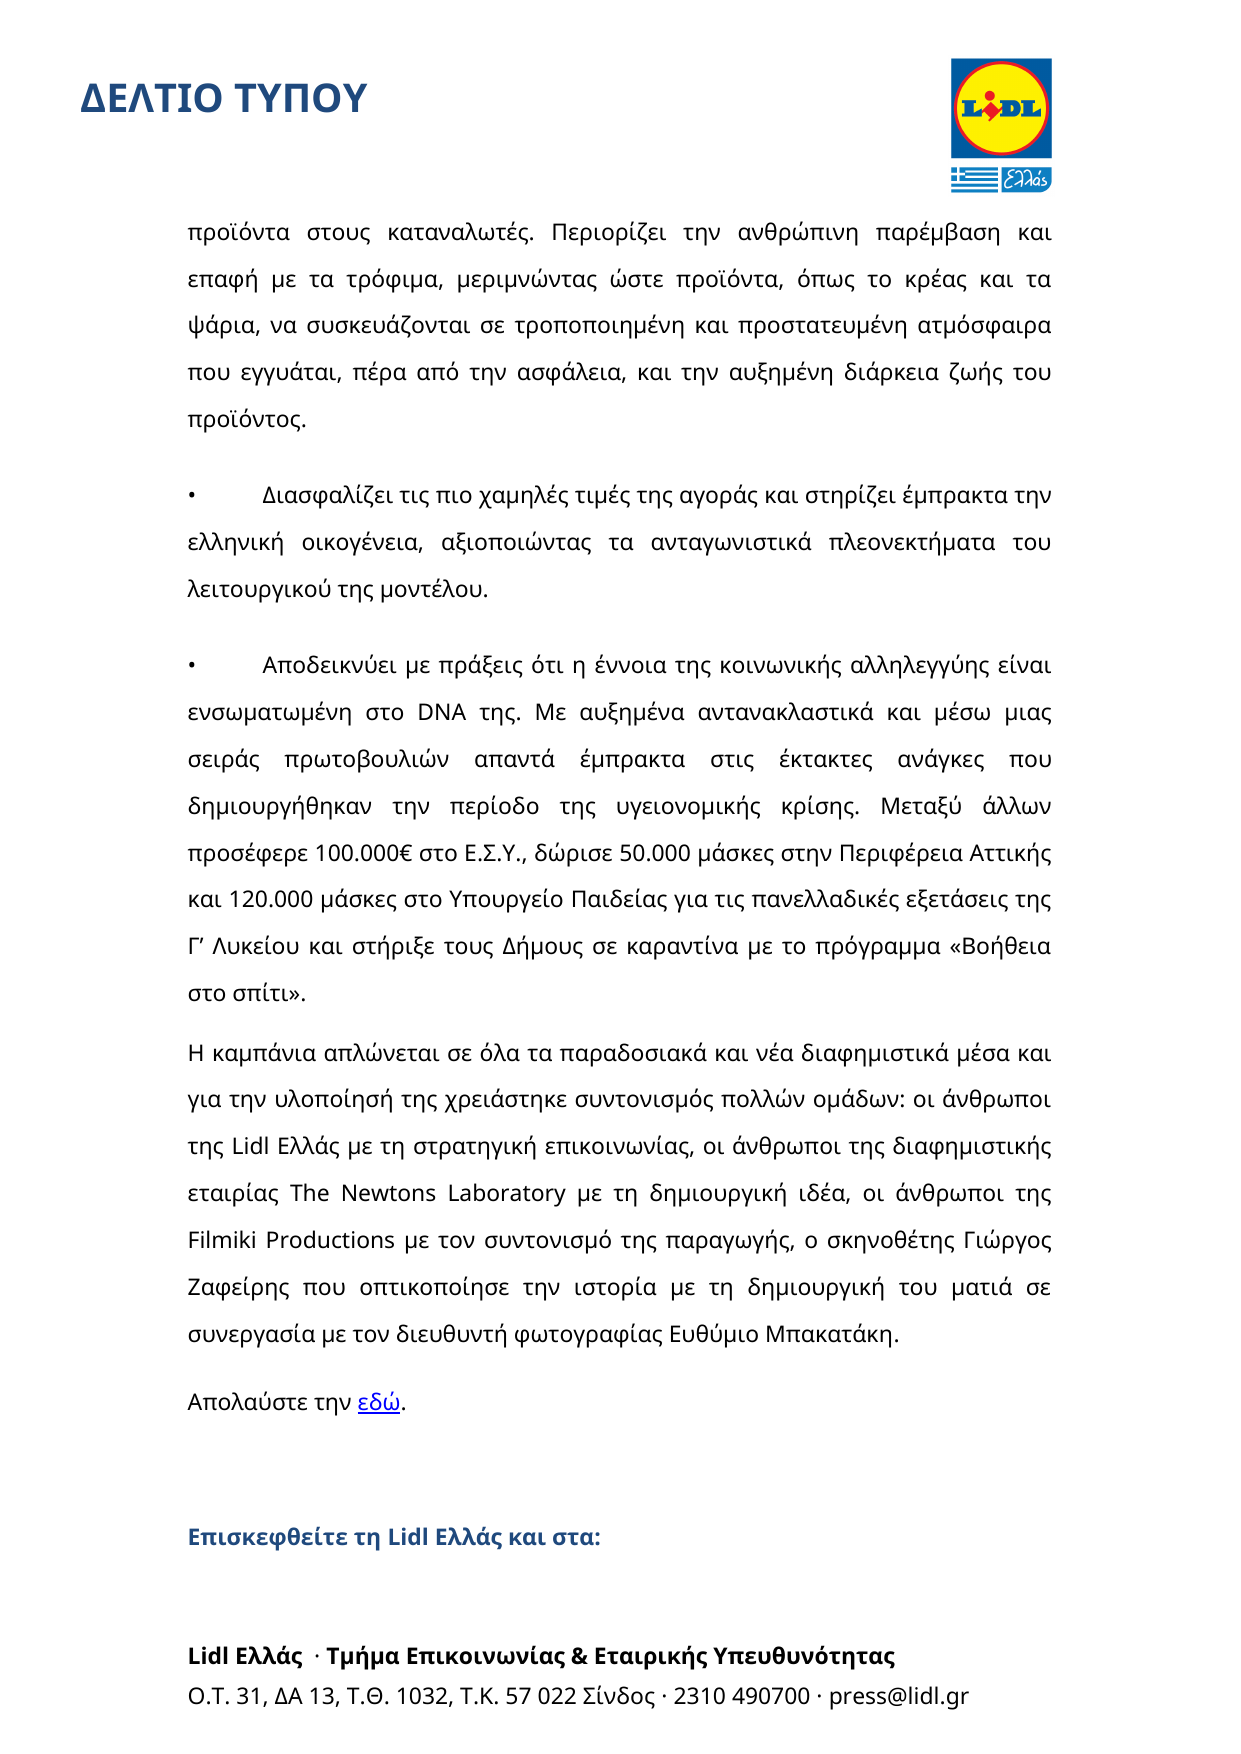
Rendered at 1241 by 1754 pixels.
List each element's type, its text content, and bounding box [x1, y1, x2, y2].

text Η καμπάνια απλώνεται σε όλα τα παραδοσιακά και νέα διαφημιστικά μέσα και για την υλοποίησή της χρειάστηκε συντονισμός πολλών ομάδων: οι άνθρωποι της Lidl Ελλάς με τη στρατηγική επικοινωνίας, οι άνθρωποι της διαφημιστικής εταιρίας The Newtons Laboratory με τη δημιουργική ιδέα, οι άνθρωποι της Filmiki Productions με τον συντονισμό της παραγωγής, ο σκηνοθέτης Γιώργος Ζαφείρης που οπτικοποίησε την ιστορία με τη δημιουργική του ματιά σε συνεργασία με τον διευθυντή φωτογραφίας Ευθύμιο Μπακατάκη. [187, 1036, 1053, 1349]
text Επισκεφθείτε τη Lidl Ελλάς και στα: [187, 1521, 1053, 1552]
picture [947, 55, 1056, 197]
text • Διασφαλίζει τις πιο χαμηλές τιμές της αγοράς και στηρίζει έμπρακτα την ελληνική οικογένεια, αξιοποιώντας τα ανταγωνιστικά πλεονεκτήματα του λειτουργικού της μοντέλου. [187, 479, 1053, 604]
text Aπολαύστε την εδώ. [187, 1385, 1053, 1417]
text • Αποδεικνύει με πράξεις ότι η έννοια της κοινωνικής αλληλεγγύης είναι ενσωματωμένη στο DNA της. Με αυξημένα αντανακλαστικά και μέσω μιας σειράς πρωτοβουλιών απαντά έμπρακτα στις έκτακτες ανάγκες που δημιουργήθηκαν την περίοδο της υγειονομικής κρίσης. Μεταξύ άλλων προσέφερε 100.000€ στο Ε.Σ.Υ., δώρισε 50.000 μάσκες στην Περιφέρεια Αττικής και 120.000 μάσκες στο Υπουργείο Παιδείας για τις πανελλαδικές εξετάσεις της Γ’ Λυκείου και στήριξε τους Δήμους σε καραντίνα με το πρόγραμμα «Βοήθεια στο σπίτι». [187, 649, 1053, 1008]
